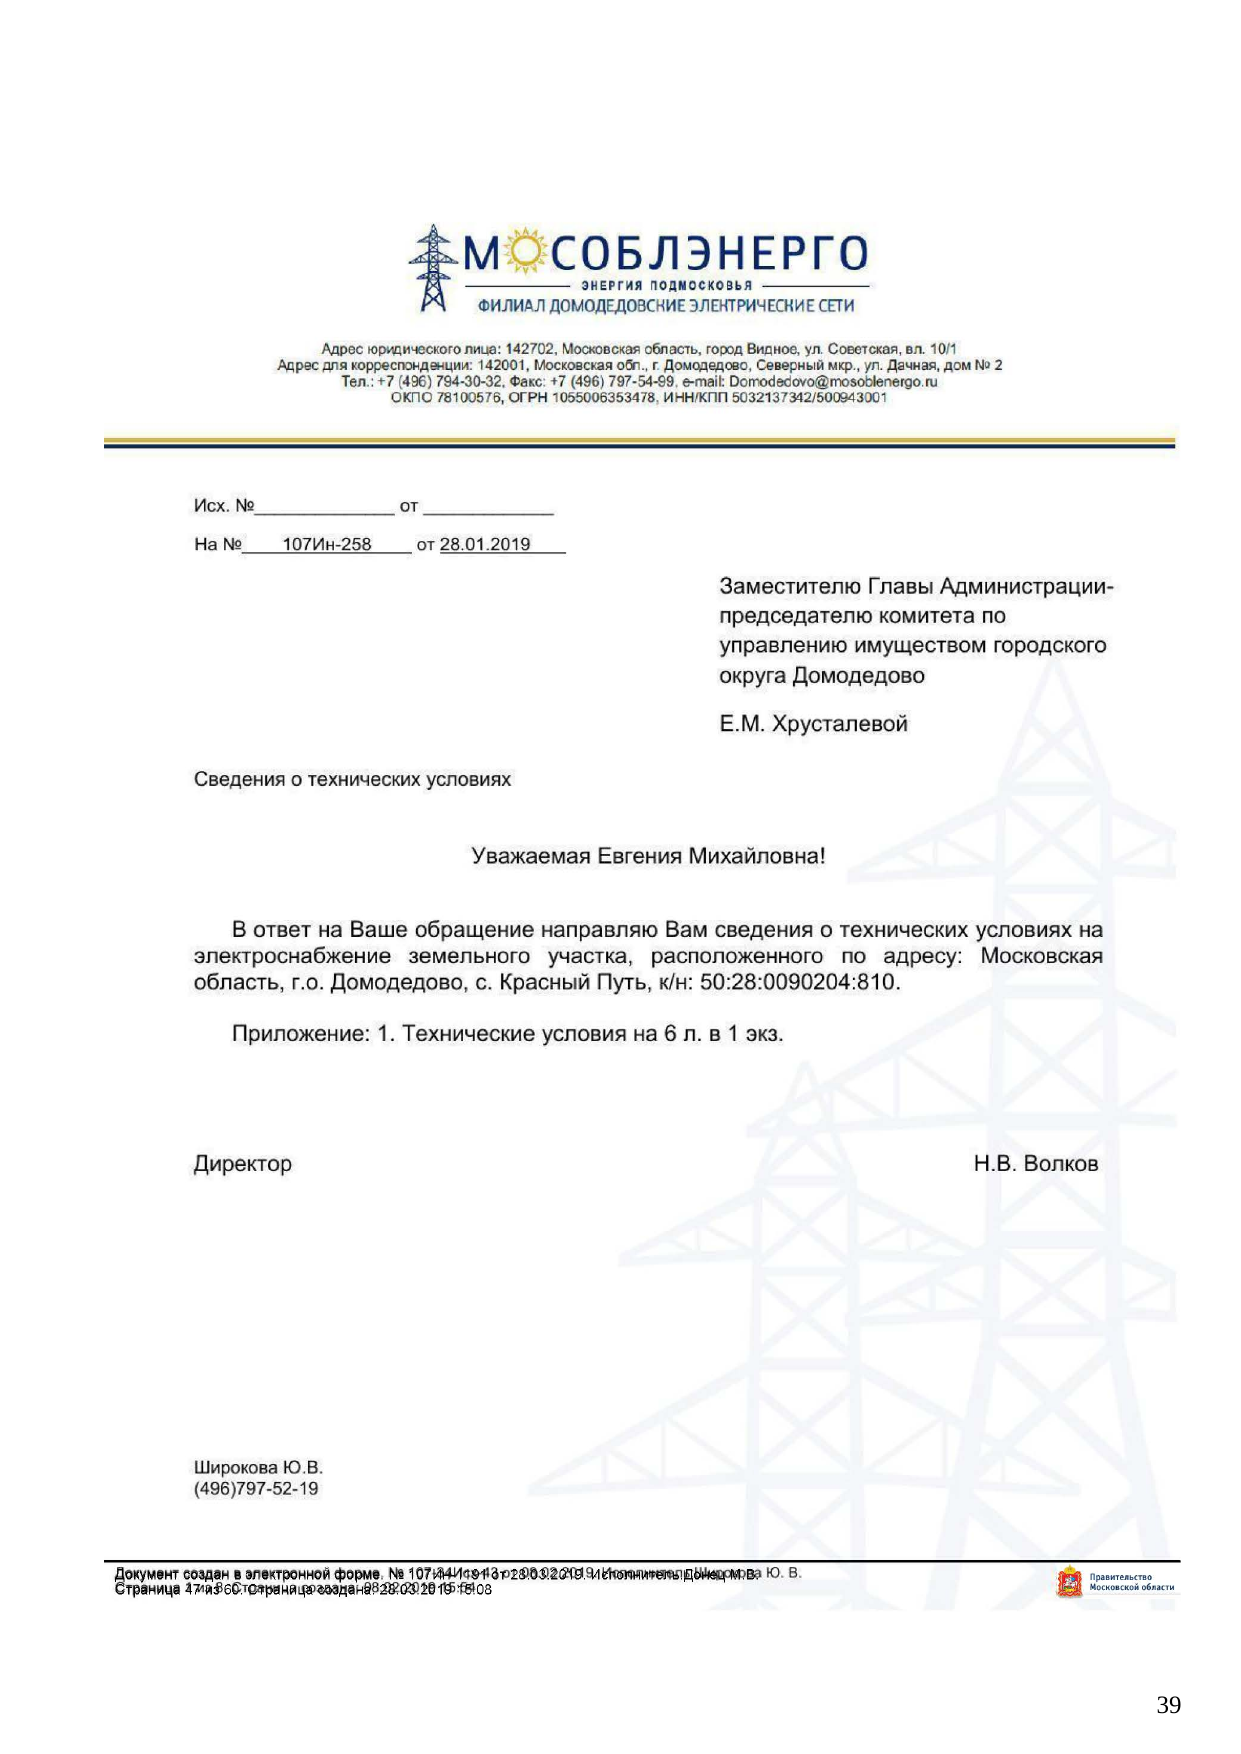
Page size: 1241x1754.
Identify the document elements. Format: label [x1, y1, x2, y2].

picture [104, 88, 1181, 1612]
